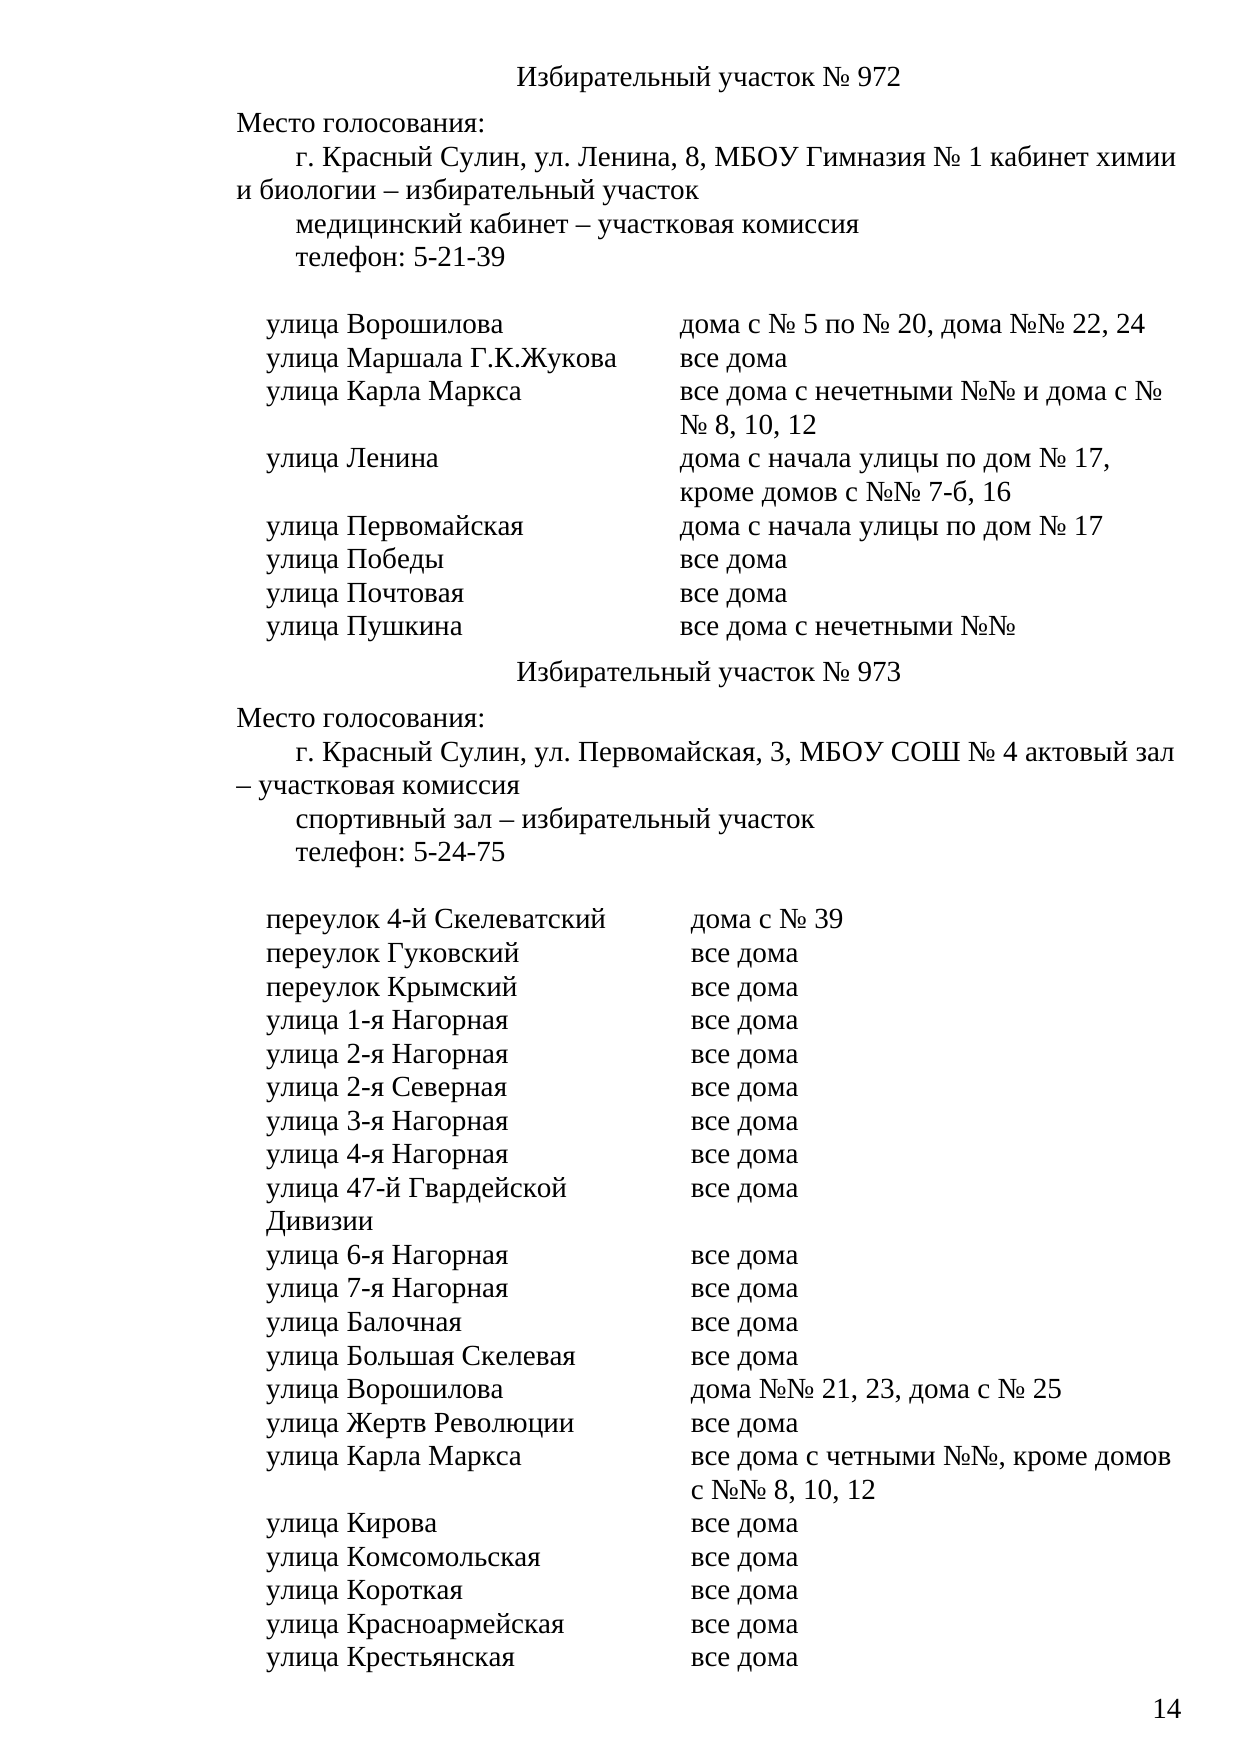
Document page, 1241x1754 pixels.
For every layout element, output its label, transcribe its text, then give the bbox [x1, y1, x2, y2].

text Место голосования: [236, 700, 1181, 734]
text Избирательный участок № 972 [236, 59, 1181, 93]
table_cell все дома [679, 969, 1193, 1002]
table_cell все дома [679, 1338, 1193, 1371]
table_cell все дома [679, 1103, 1193, 1136]
table_cell улица Пушкина [255, 608, 668, 642]
table_cell все дома [679, 1002, 1193, 1036]
text медицинский кабинет – участковая комиссия [236, 206, 1181, 239]
table_cell улица 2-я Северная [255, 1069, 679, 1103]
text Место голосования: [236, 105, 1181, 139]
table_cell все дома с четными №№, кроме домов с №№ 8, 10, 12 [679, 1438, 1193, 1505]
table_header переулок 4-й Скелеватский [255, 902, 679, 935]
text спортивный зал – избирательный участок [236, 801, 1181, 834]
table_cell все дома [679, 1304, 1193, 1338]
table_cell улица 4-я Нагорная [255, 1136, 679, 1170]
text телефон: 5-21-39 [236, 239, 1181, 273]
table_cell все дома [679, 1136, 1193, 1170]
table_cell все дома с нечетными №№ [668, 608, 1193, 642]
text Избирательный участок № 973 [236, 654, 1181, 688]
table_cell все дома [679, 1539, 1193, 1572]
table_cell все дома [679, 935, 1193, 969]
table_cell улица Почтовая [255, 575, 668, 608]
table_cell улица Красноармейская [255, 1606, 679, 1639]
table_cell улица 47-й Гвардейской Дивизии [255, 1170, 679, 1237]
table_cell все дома [679, 1606, 1193, 1639]
table_header дома с № 39 [679, 902, 1193, 935]
table_cell все дома [679, 1036, 1193, 1069]
table_cell улица 7-я Нагорная [255, 1271, 679, 1304]
table_cell улица Ленина [255, 441, 668, 508]
table_header дома с № 5 по № 20, дома №№ 22, 24 [668, 306, 1193, 340]
table_cell все дома [679, 1405, 1193, 1438]
text телефон: 5-24-75 [236, 834, 1181, 868]
table_cell улица Ворошилова [255, 1371, 679, 1405]
table_cell все дома [668, 541, 1193, 575]
table_cell улица Большая Скелевая [255, 1338, 679, 1371]
table_cell все дома [679, 1271, 1193, 1304]
table_cell улица Кирова [255, 1505, 679, 1539]
table_header улица Ворошилова [255, 306, 668, 340]
table_cell все дома [679, 1170, 1193, 1237]
table_cell улица Маршала Г.К.Жукова [255, 340, 668, 373]
text г. Красный Сулин, ул. Ленина, 8, МБОУ Гимназия № 1 кабинет химии и биологии – избирательный участок [236, 139, 1181, 206]
table_cell все дома [679, 1573, 1193, 1606]
table_cell улица 3-я Нагорная [255, 1103, 679, 1136]
table_cell улица Карла Маркса [255, 374, 668, 441]
table_cell все дома [679, 1505, 1193, 1539]
table_cell переулок Крымский [255, 969, 679, 1002]
table_cell улица 6-я Нагорная [255, 1237, 679, 1271]
table_cell дома №№ 21, 23, дома с № 25 [679, 1371, 1193, 1405]
table_cell улица Крестьянская [255, 1640, 679, 1673]
table_cell улица Первомайская [255, 508, 668, 541]
table_cell все дома [679, 1237, 1193, 1271]
table_cell улица Карла Маркса [255, 1438, 679, 1505]
table_cell улица Короткая [255, 1573, 679, 1606]
table_cell улица Балочная [255, 1304, 679, 1338]
table_cell улица Победы [255, 541, 668, 575]
table_cell все дома [668, 575, 1193, 608]
table_cell улица Комсомольская [255, 1539, 679, 1572]
text г. Красный Сулин, ул. Первомайская, 3, МБОУ СОШ № 4 актовый зал – участковая комиссия [236, 734, 1181, 801]
table_cell улица 1-я Нагорная [255, 1002, 679, 1036]
table_cell дома с начала улицы по дом № 17 [668, 508, 1193, 541]
table_cell все дома [679, 1640, 1193, 1673]
table_cell улица Жертв Революции [255, 1405, 679, 1438]
table_cell все дома [668, 340, 1193, 373]
table_cell дома с начала улицы по дом № 17, кроме домов с №№ 7-б, 16 [668, 441, 1193, 508]
table_cell переулок Гуковский [255, 935, 679, 969]
table_cell улица 2-я Нагорная [255, 1036, 679, 1069]
table_cell все дома с нечетными №№ и дома с №№ 8, 10, 12 [668, 374, 1193, 441]
table_cell все дома [679, 1069, 1193, 1103]
